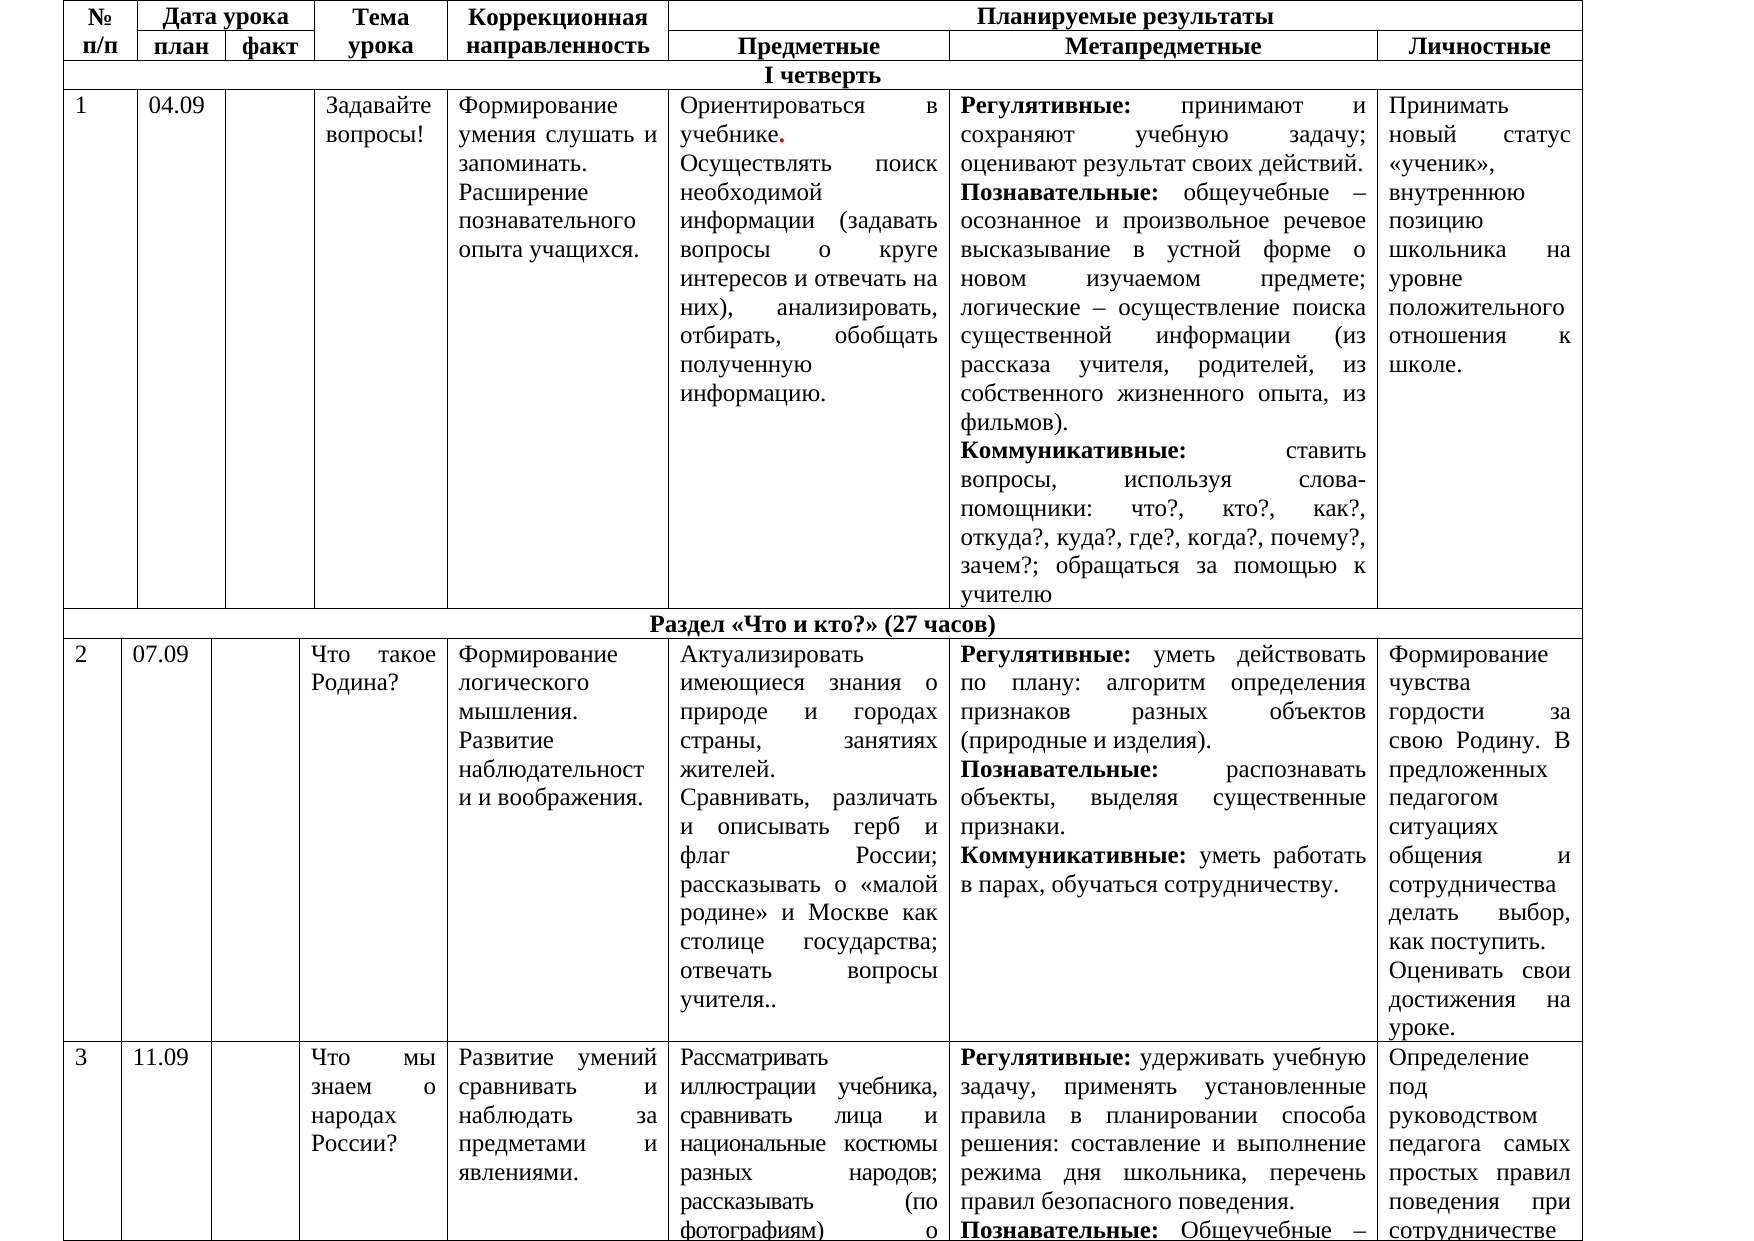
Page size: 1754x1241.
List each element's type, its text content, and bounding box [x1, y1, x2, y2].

table_cell 2 [64, 639, 121, 1041]
table_cell Раздел «Что и кто?» (27 часов) [64, 609, 1582, 638]
table_cell Развитие умений сравнивать и наблюдать за предметами и явлениями. [448, 1042, 668, 1240]
table_header Тема урока [315, 1, 447, 59]
table_cell Ориентироваться в учебнике. Осуществлять поиск необходимой информации (задавать вопросы о круге интересов и отвечать на них), анализировать, отбирать, обобщать полученную информацию. [669, 90, 949, 608]
table_cell Задавайте вопросы! [315, 90, 447, 608]
table_cell Личностные [1378, 31, 1582, 59]
table_header № п/п [64, 1, 137, 59]
table_cell Регулятивные: уметь действовать по плану: алгоритм определения признаков разных объектов (природные и изделия). Познавательные: распознавать объекты, выделяя существенные признаки. Коммуникативные: уметь работать в парах, обучаться сотрудничеству. [950, 639, 1377, 1041]
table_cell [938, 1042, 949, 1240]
table_cell Предметные [669, 31, 949, 59]
table_cell [212, 639, 299, 1041]
table_cell I четверть [64, 61, 1582, 89]
table_cell Принимать новый статус «ученик», внутреннюю позицию школьника на уровне положительного отношения к школе. [1378, 90, 1582, 608]
table_cell план [138, 31, 225, 59]
table_cell 1 [64, 90, 137, 608]
table_cell Метапредметные [950, 31, 1377, 59]
table_cell Регулятивные: удерживать учебную задачу, применять установленные правила в планировании способа решения: составление и выполнение режима дня школьника, перечень правил безопасного поведения. Познавательные: Общеучебные – осознанное и произвольное речевое высказывание в устной форме о Родине; логические – осуществление поиска существенной информации (из рассказа учителя, родителей, из собственного жизненного опыта, из фильмов). Коммуникативные: ставить вопросы, обращаться за помощью, формулировать свои затруднения. [950, 1042, 1377, 1240]
table_cell Формирование логического мышления. Развитие наблюдательности и воображения. [448, 639, 668, 1041]
table_cell Определение под руководством педагога самых простых правил поведения при сотрудничестве [1378, 1042, 1582, 1240]
table_cell [212, 1042, 299, 1240]
table_cell 3 [64, 1042, 121, 1240]
table_cell Регулятивные: принимают и сохраняют учебную задачу; оценивают результат своих действий. Познавательные: общеучебные – осознанное и произвольное речевое высказывание в устной форме о новом изучаемом предмете; логические – осуществление поиска существенной информации (из рассказа учителя, родителей, из собственного жизненного опыта, из фильмов). Коммуникативные: ставить вопросы, используя слова-помощники: что?, кто?, как?, откуда?, куда?, где?, когда?, почему?, зачем?; обращаться за помощью к учителю [950, 90, 1377, 608]
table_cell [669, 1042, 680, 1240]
table_header Коррекционная направленность [448, 1, 668, 59]
table_cell 04.09 [138, 90, 225, 608]
table_cell факт [226, 31, 314, 59]
table_cell Формирование умения слушать и запоминать. Расширение познавательного опыта учащихся. [448, 90, 668, 608]
table_cell Что такое Родина? [300, 639, 447, 1041]
table_cell Актуализировать имеющиеся знания о природе и городах страны, занятиях жителей. Сравнивать, различать и описывать герб и флаг России; рассказывать о «малой родине» и Москве как столице государства; отвечать вопросы учителя.. [669, 639, 949, 1041]
table_cell 07.09 [122, 639, 211, 1041]
table_cell Что мы знаем о народах России? [300, 1042, 447, 1240]
table_header Планируемые результаты [669, 1, 1582, 30]
table_header Дата урока [138, 1, 314, 30]
table_cell 11.09 [122, 1042, 211, 1240]
table_cell [226, 90, 314, 608]
